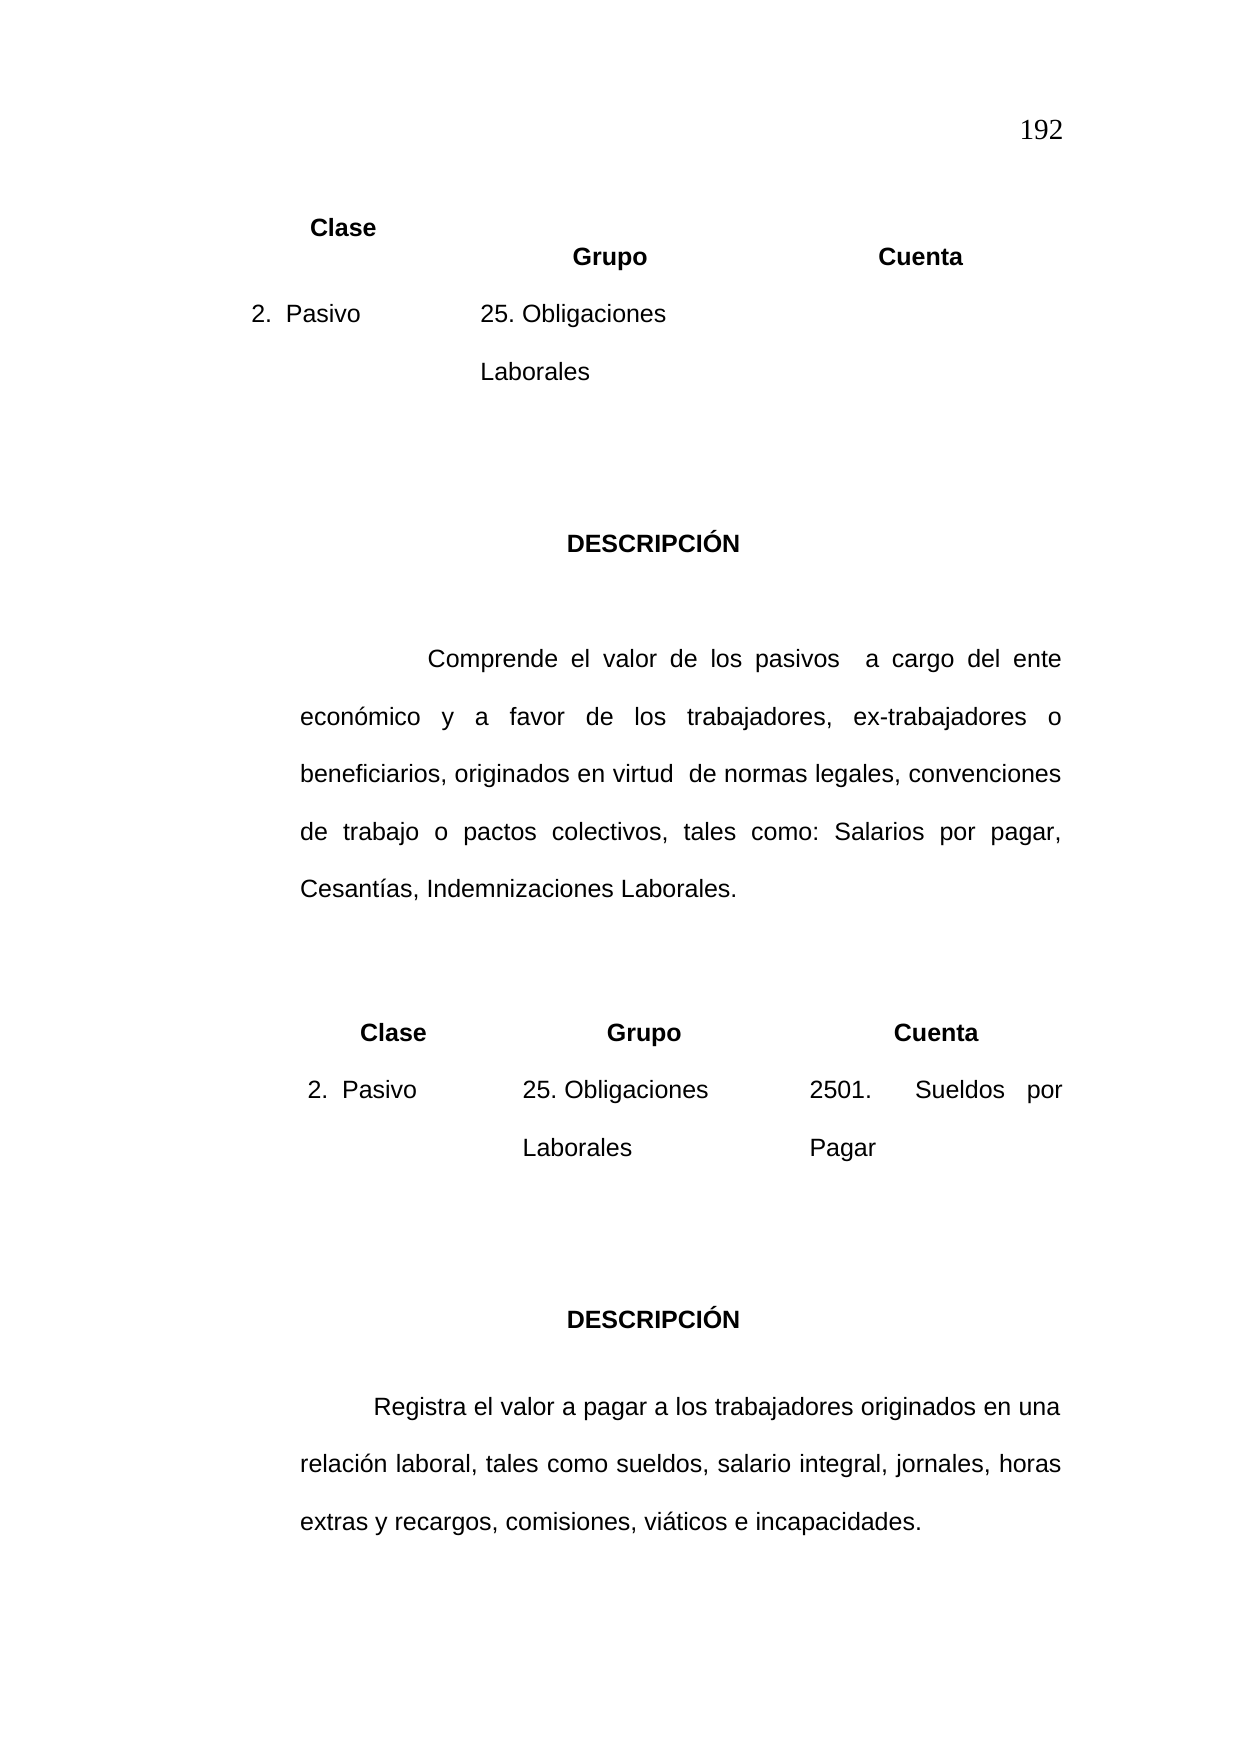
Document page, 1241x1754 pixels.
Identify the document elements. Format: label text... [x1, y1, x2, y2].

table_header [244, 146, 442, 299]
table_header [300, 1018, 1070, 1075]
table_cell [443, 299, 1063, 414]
text DESCRIPCIÓN [244, 529, 1063, 558]
text Registra el valor a pagar a los trabajadores originados en una relación laboral, tales como sueldos, salario integral, jornales, horas extras y recargos, comisiones, viáticos e incapacidades. [300, 1391, 1063, 1535]
text Comprende el valor de los pasivos a cargo del ente económico y a favor de los trabajadores, ex-trabajadores o beneficiarios, originados en virtud de normas legales, convenciones de trabajo o pactos colectivos, tales como: Salarios por pagar, Cesantías, Indemnizaciones Laborales. [300, 644, 1063, 903]
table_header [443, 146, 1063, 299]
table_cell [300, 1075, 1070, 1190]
text DESCRIPCIÓN [244, 1305, 1063, 1334]
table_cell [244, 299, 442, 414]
